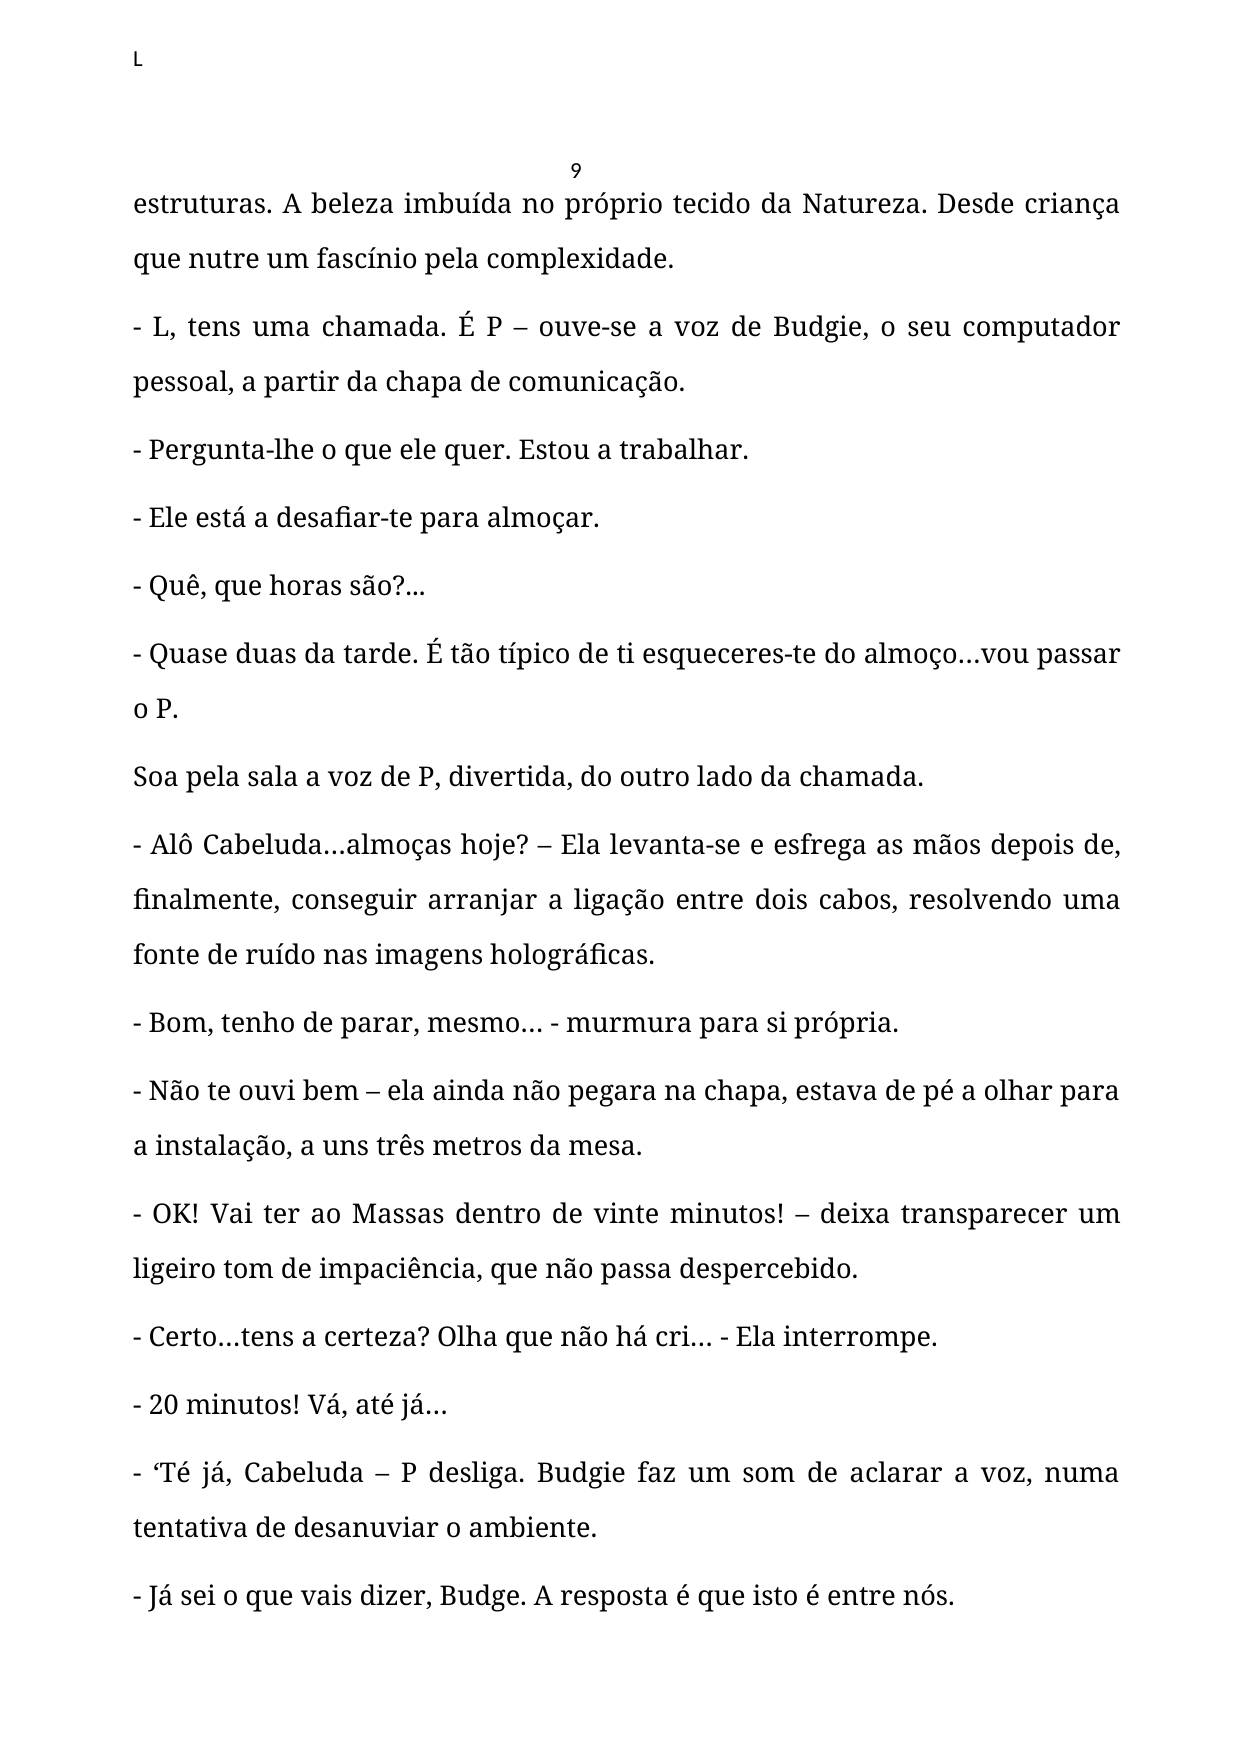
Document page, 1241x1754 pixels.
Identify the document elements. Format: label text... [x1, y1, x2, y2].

text - ‘Té já, Cabeluda – P desliga. Budgie faz um som de aclarar a voz, numa tentativa de desanuviar o ambiente. [133, 1453, 1122, 1545]
text - Certo…tens a certeza? Olha que não há cri… - Ela interrompe. [133, 1318, 1122, 1354]
text - Quê, que horas são?... [133, 566, 1122, 603]
text - L, tens uma chamada. É P – ouve-se a voz de Budgie, o seu computador pessoal, a partir da chapa de comunicação. [133, 308, 1122, 400]
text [133, 184, 1122, 277]
text Soa pela sala a voz de P, divertida, do outro lado da chamada. [133, 757, 1122, 794]
text - OK! Vai ter ao Massas dentro de vinte minutos! – deixa transparecer um ligeiro tom de impaciência, que não passa despercebido. [133, 1194, 1122, 1287]
text - 20 minutos! Vá, até já… [133, 1385, 1122, 1422]
text - Alô Cabeluda…almoças hoje? – Ela levanta-se e esfrega as mãos depois de, finalmente, conseguir arranjar a ligação entre dois cabos, resolvendo uma fonte de ruído nas imagens holográficas. [133, 825, 1122, 973]
text - Ele está a desafiar-te para almoçar. [133, 498, 1122, 535]
text - Pergunta-lhe o que ele quer. Estou a trabalhar. [133, 431, 1122, 468]
text - Quase duas da tarde. É tão típico de ti esqueceres-te do almoço…vou passar o P. [133, 634, 1122, 726]
text - Bom, tenho de parar, mesmo… - murmura para si própria. [133, 1003, 1122, 1040]
text - Não te ouvi bem – ela ainda não pegara na chapa, estava de pé a olhar para a instalação, a uns três metros da mesa. [133, 1071, 1122, 1163]
text - Já sei o que vais dizer, Budge. A resposta é que isto é entre nós. [133, 1576, 1122, 1613]
